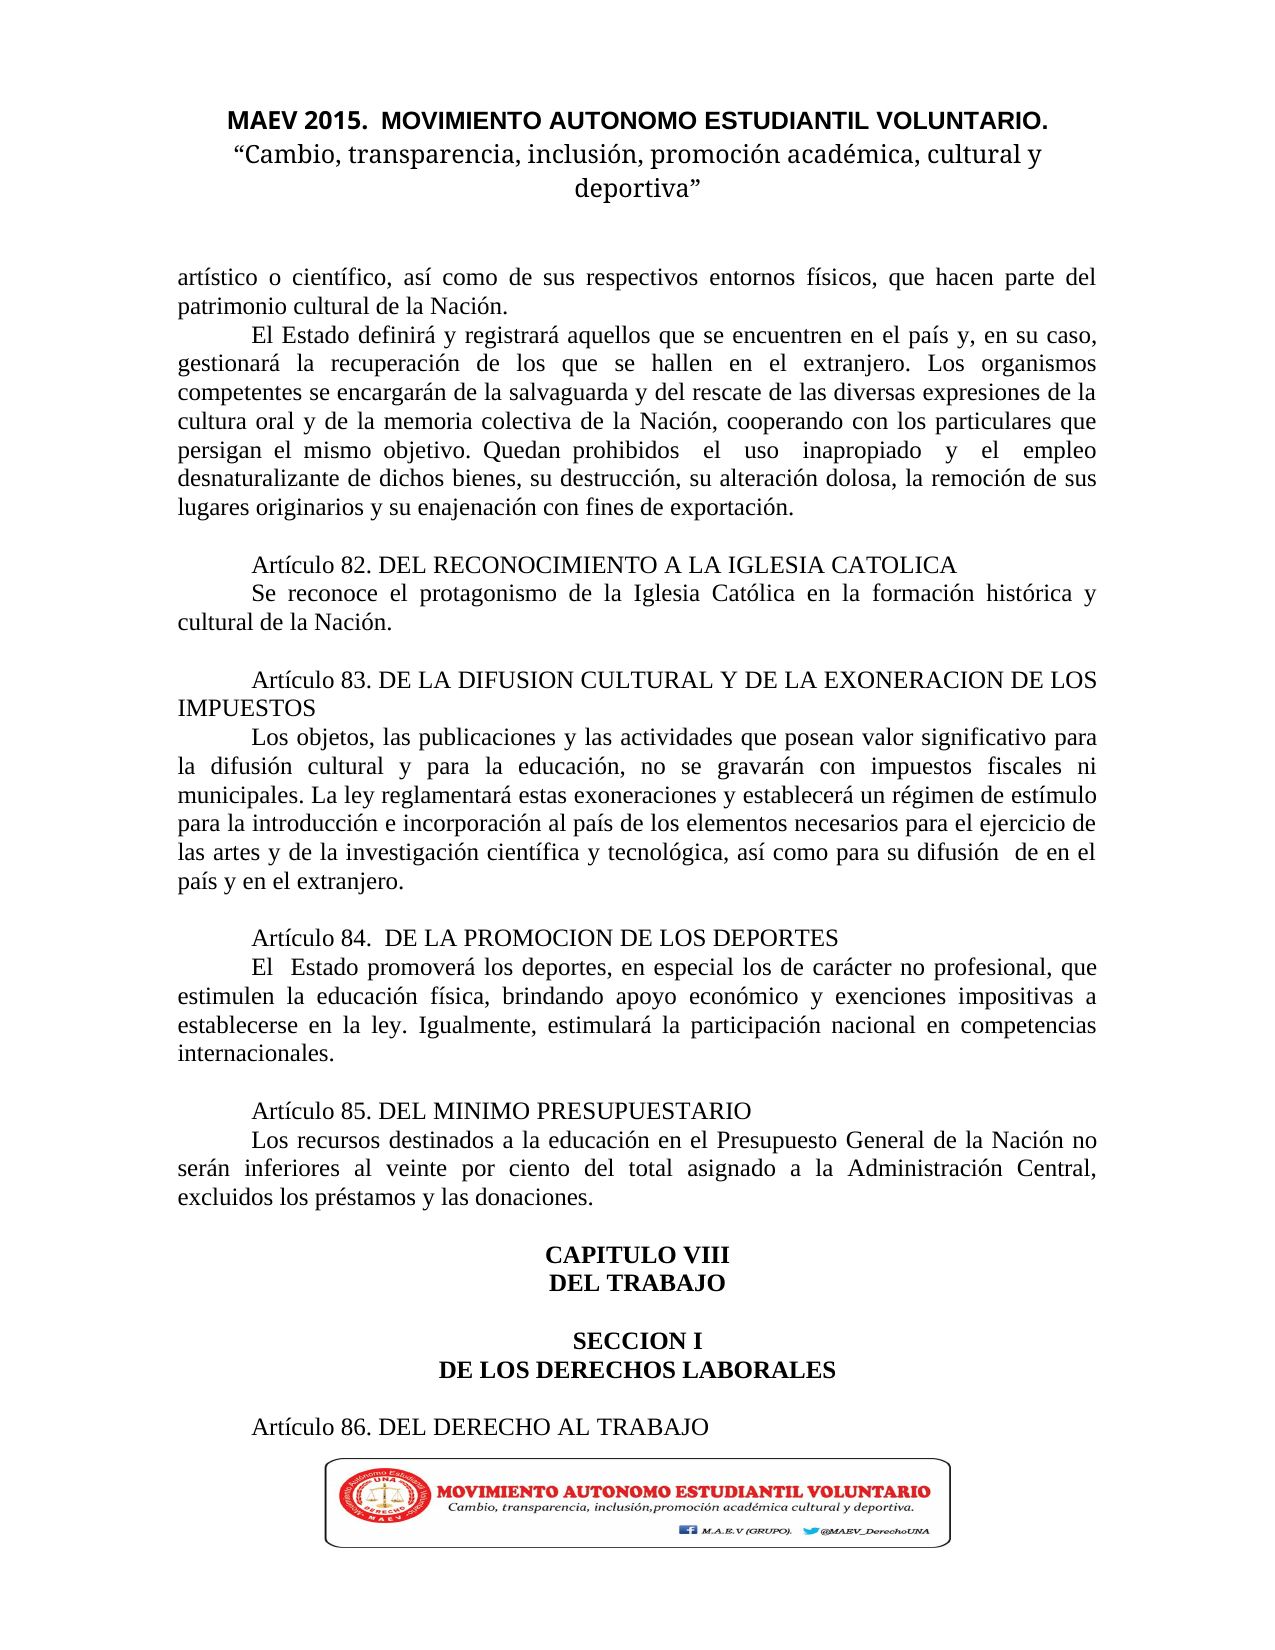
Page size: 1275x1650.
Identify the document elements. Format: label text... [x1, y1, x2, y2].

text El Estado promoverá los deportes, en especial los de carácter no profesional, que estimulen la educación física, brindando apoyo económico y exenciones impositivas a establecerse en la ley. Igualmente, estimulará la participación nacional en competencias internacionales. [177, 952, 1098, 1067]
text SECCION I [177, 1326, 1098, 1355]
text DE LOS DERECHOS LABORALES [177, 1355, 1098, 1383]
picture [324, 1458, 951, 1548]
text Artículo 85. DEL MINIMO PRESUPUESTARIO [177, 1096, 1098, 1125]
text Artículo 86. DEL DERECHO AL TRABAJO [177, 1412, 1098, 1441]
text Artículo 84. DE LA PROMOCION DE LOS DEPORTES [177, 923, 1098, 952]
text Artículo 83. DE LA DIFUSION CULTURAL Y DE LA EXONERACION DE LOS IMPUESTOS [177, 665, 1098, 722]
text Los recursos destinados a la educación en el Presupuesto General de la Nación no serán inferiores al veinte por ciento del total asignado a la Administración Central, excluidos los préstamos y las donaciones. [177, 1125, 1098, 1211]
text CAPITULO VIII [177, 1240, 1098, 1268]
text DEL TRABAJO [177, 1268, 1098, 1297]
text Artículo 82. DEL RECONOCIMIENTO A LA IGLESIA CATOLICA [177, 550, 1098, 578]
text El Estado definirá y registrará aquellos que se encuentren en el país y, en su caso, gestionará la recuperación de los que se hallen en el extranjero. Los organismos competentes se encargarán de la salvaguarda y del rescate de las diversas expresiones de la cultura oral y de la memoria colectiva de la Nación, cooperando con los particulares que persigan el mismo objetivo. Quedan prohibidos el uso inapropiado y el empleo desnaturalizante de dichos bienes, su destrucción, su alteración dolosa, la remoción de sus lugares originarios y su enajenación con fines de exportación. [177, 320, 1098, 521]
text Los objetos, las publicaciones y las actividades que posean valor significativo para la difusión cultural y para la educación, no se gravarán con impuestos fiscales ni municipales. La ley reglamentará estas exoneraciones y establecerá un régimen de estímulo para la introducción e incorporación al país de los elementos necesarios para el ejercicio de las artes y de la investigación científica y tecnológica, así como para su difusión de en el país y en el extranjero. [177, 722, 1098, 895]
text Se reconoce el protagonismo de la Iglesia Católica en la formación histórica y cultural de la Nación. [177, 578, 1098, 636]
